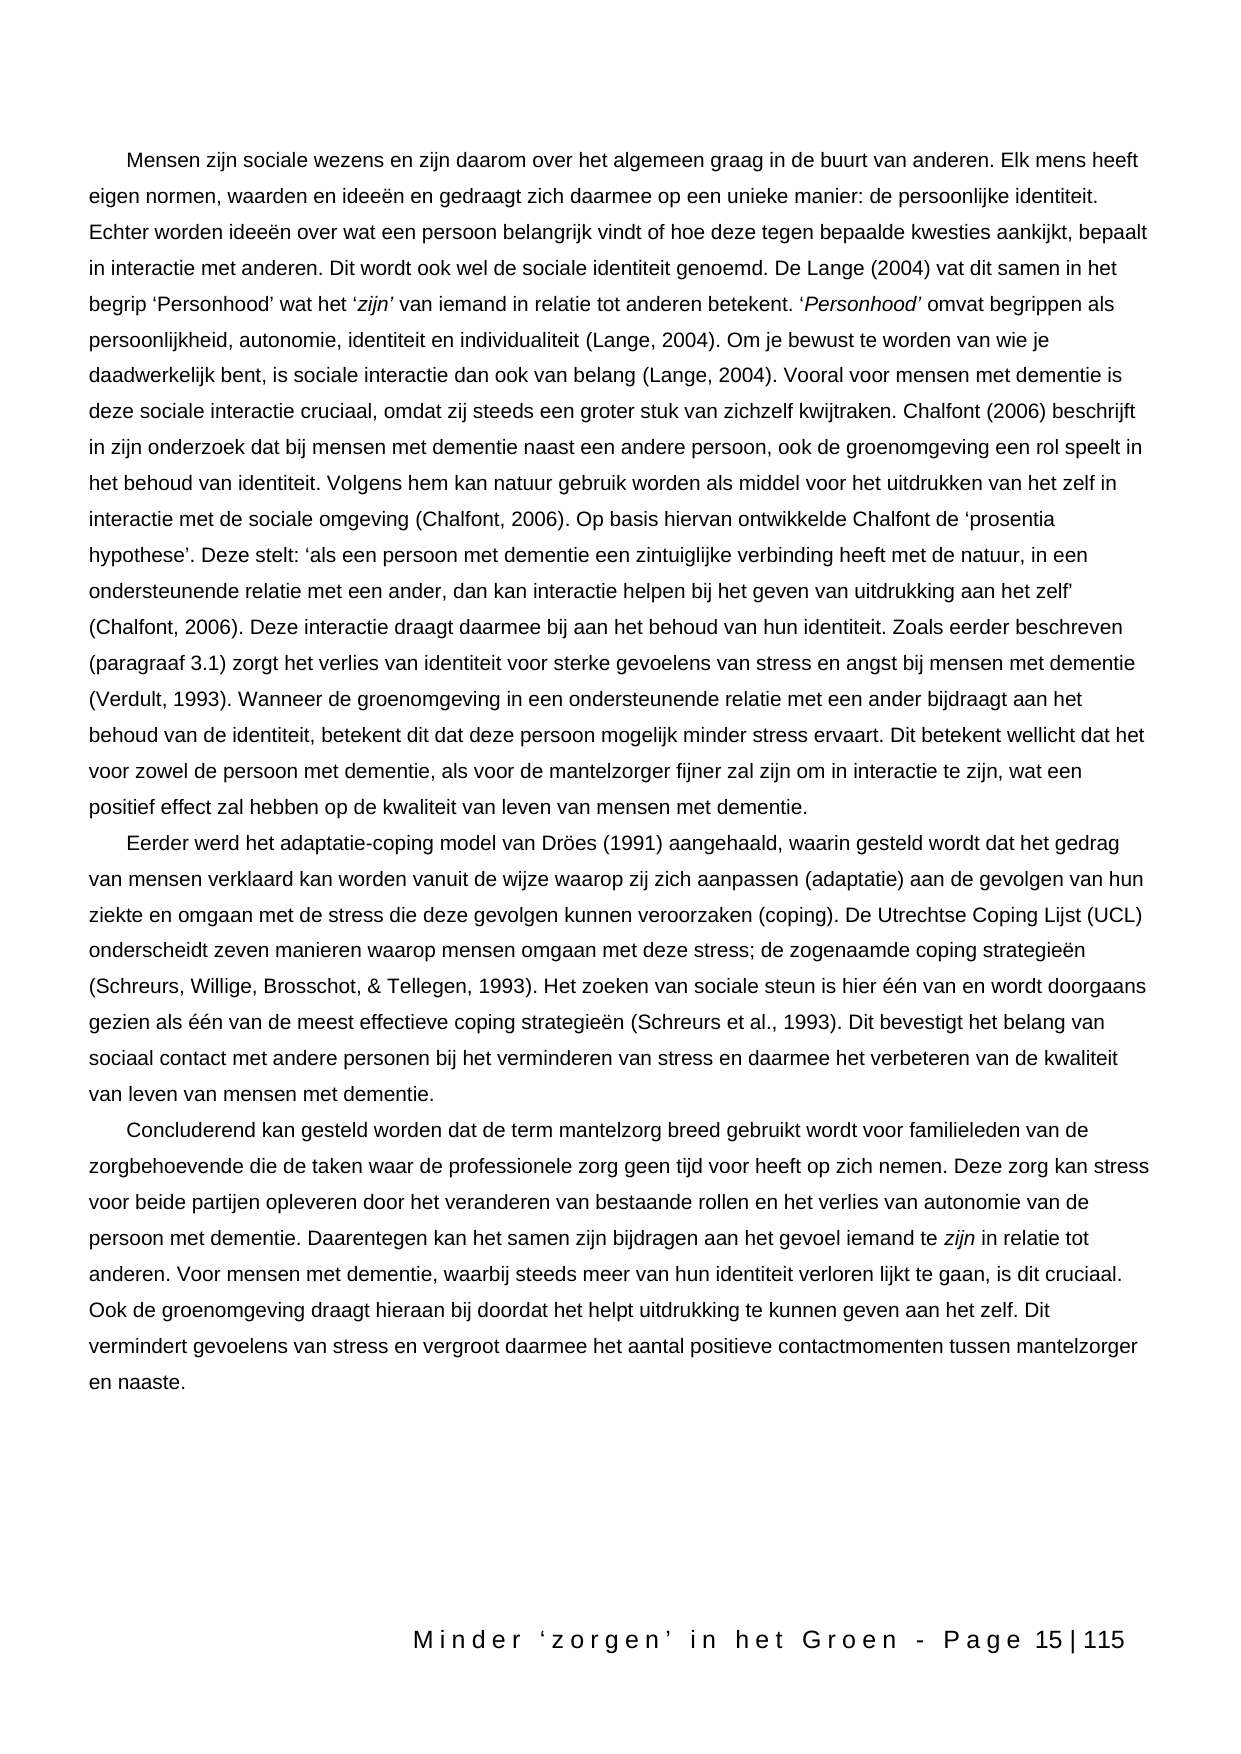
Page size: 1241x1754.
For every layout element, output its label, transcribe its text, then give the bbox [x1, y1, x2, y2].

text Mensen zijn sociale wezens en zijn daarom over het algemeen graag in de buurt van anderen. Elk mens heeft eigen normen, waarden en ideeën en gedraagt zich daarmee op een unieke manier: de persoonlijke identiteit. Echter worden ideeën over wat een persoon belangrijk vindt of hoe deze tegen bepaalde kwesties aankijkt, bepaalt in interactie met anderen. Dit wordt ook wel de sociale identiteit genoemd. De Lange (2004) vat dit samen in het begrip ‘Personhood’ wat het ‘zijn’ van iemand in relatie tot anderen betekent. ‘Personhood’ omvat begrippen als persoonlijkheid, autonomie, identiteit en individualiteit (Lange, 2004). Om je bewust te worden van wie je daadwerkelijk bent, is sociale interactie dan ook van belang (Lange, 2004). Vooral voor mensen met dementie is deze sociale interactie cruciaal, omdat zij steeds een groter stuk van zichzelf kwijtraken. Chalfont (2006) beschrijft in zijn onderzoek dat bij mensen met dementie naast een andere persoon, ook de groenomgeving een rol speelt in het behoud van identiteit. Volgens hem kan natuur gebruik worden als middel voor het uitdrukken van het zelf in interactie met de sociale omgeving (Chalfont, 2006). Op basis hiervan ontwikkelde Chalfont de ‘prosentia hypothese’. Deze stelt: ‘als een persoon met dementie een zintuiglijke verbinding heeft met de natuur, in een ondersteunende relatie met een ander, dan kan interactie helpen bij het geven van uitdrukking aan het zelf’ (Chalfont, 2006). Deze interactie draagt daarmee bij aan het behoud van hun identiteit. Zoals eerder beschreven (paragraaf 3.1) zorgt het verlies van identiteit voor sterke gevoelens van stress en angst bij mensen met dementie (Verdult, 1993). Wanneer de groenomgeving in een ondersteunende relatie met een ander bijdraagt aan het behoud van de identiteit, betekent dit dat deze persoon mogelijk minder stress ervaart. Dit betekent wellicht dat het voor zowel de persoon met dementie, als voor de mantelzorger fijner zal zijn om in interactie te zijn, wat een positief effect zal hebben op de kwaliteit van leven van mensen met dementie. [89, 148, 1152, 818]
text Eerder werd het adaptatie-coping model van Dröes (1991) aangehaald, waarin gesteld wordt dat het gedrag van mensen verklaard kan worden vanuit de wijze waarop zij zich aanpassen (adaptatie) aan de gevolgen van hun ziekte en omgaan met de stress die deze gevolgen kunnen veroorzaken (coping). De Utrechtse Coping Lijst (UCL) onderscheidt zeven manieren waarop mensen omgaan met deze stress; de zogenaamde coping strategieën (Schreurs, Willige, Brosschot, & Tellegen, 1993). Het zoeken van sociale steun is hier één van en wordt doorgaans gezien als één van de meest effectieve coping strategieën (Schreurs et al., 1993). Dit bevestigt het belang van sociaal contact met andere personen bij het verminderen van stress en daarmee het verbeteren van de kwaliteit van leven van mensen met dementie. [89, 831, 1152, 1106]
text Concluderend kan gesteld worden dat de term mantelzorg breed gebruikt wordt voor familieleden van de zorgbehoevende die de taken waar de professionele zorg geen tijd voor heeft op zich nemen. Deze zorg kan stress voor beide partijen opleveren door het veranderen van bestaande rollen en het verlies van autonomie van de persoon met dementie. Daarentegen kan het samen zijn bijdragen aan het gevoel iemand te zijn in relatie tot anderen. Voor mensen met dementie, waarbij steeds meer van hun identiteit verloren lijkt te gaan, is dit cruciaal. Ook de groenomgeving draagt hieraan bij doordat het helpt uitdrukking te kunnen geven aan het zelf. Dit vermindert gevoelens van stress en vergroot daarmee het aantal positieve contactmomenten tussen mantelzorger en naaste. [89, 1118, 1152, 1393]
